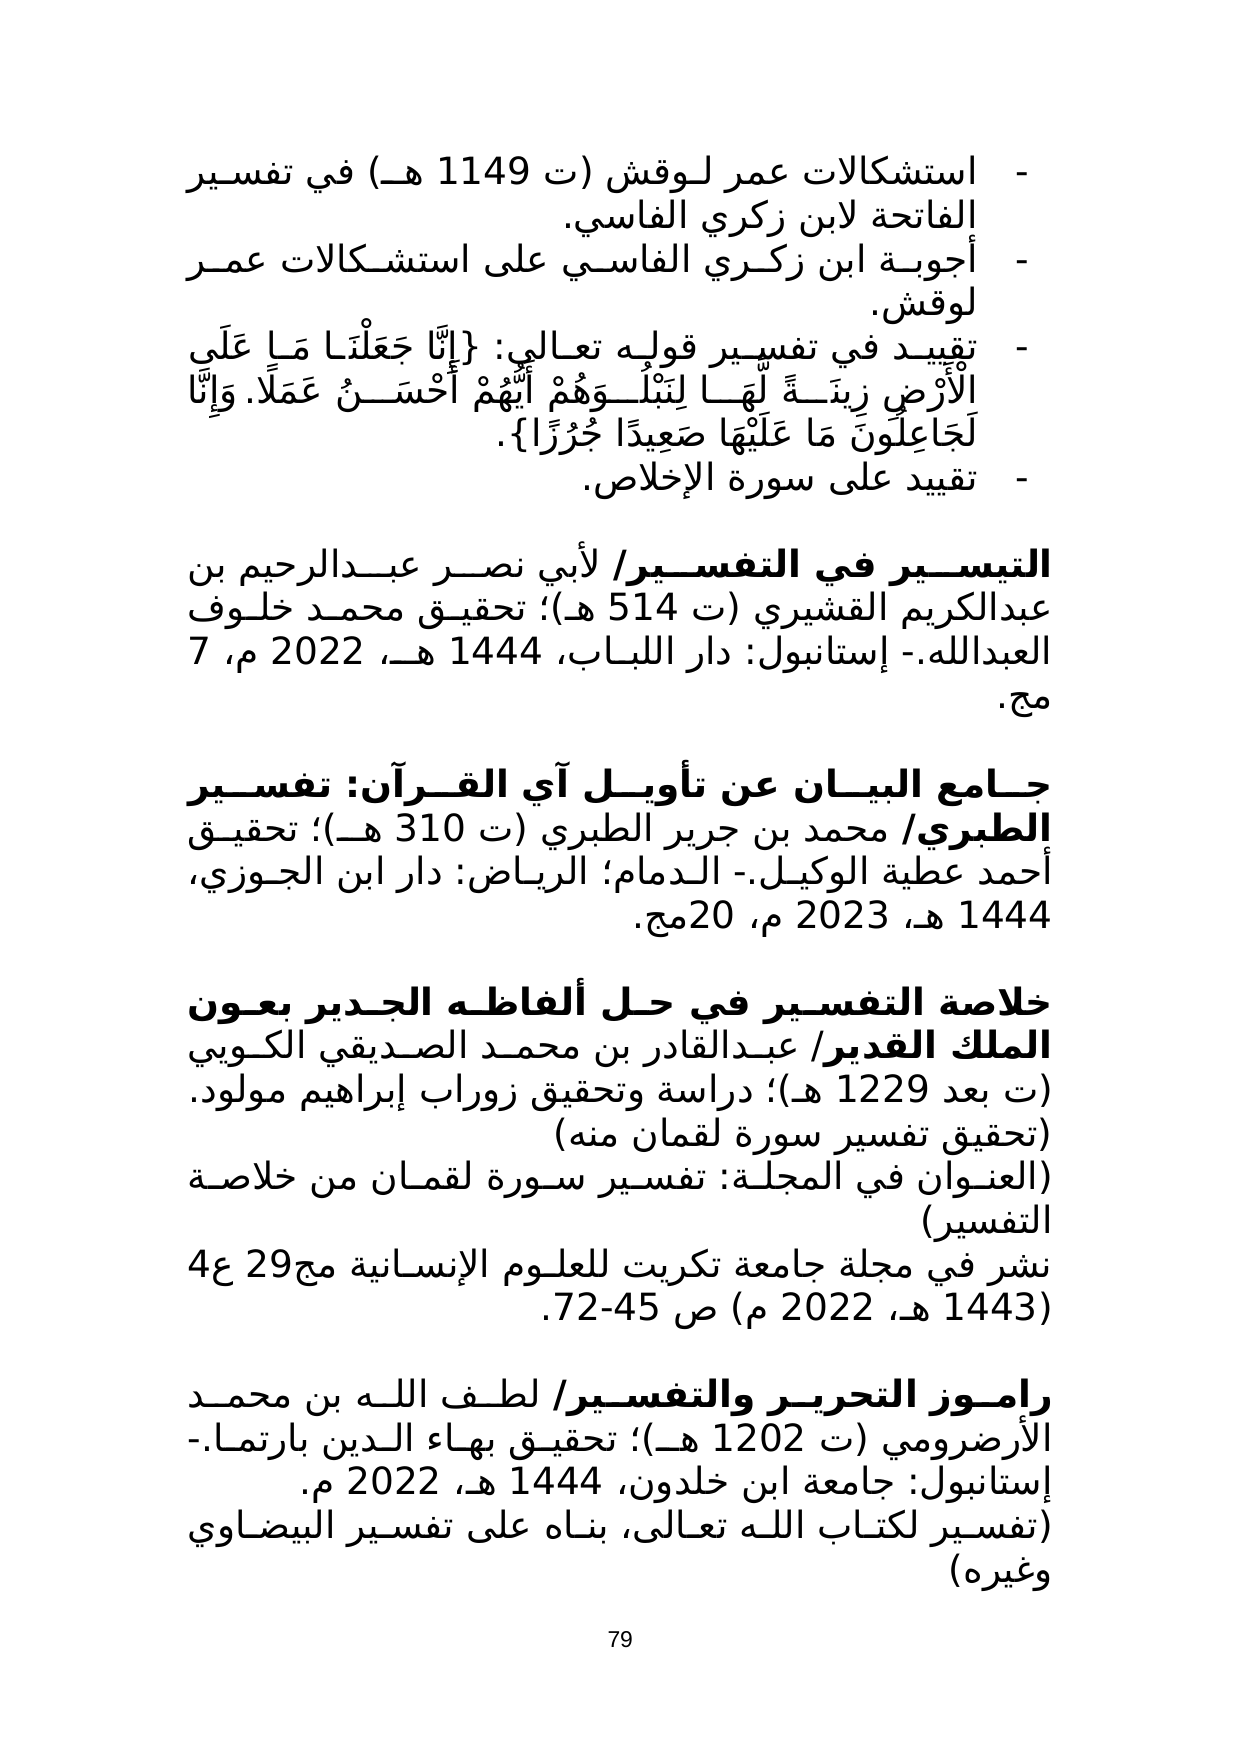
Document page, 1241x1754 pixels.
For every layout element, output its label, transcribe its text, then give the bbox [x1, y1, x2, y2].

text (تحقيق تفسير سورة لقمان منه) [187, 1111, 1053, 1155]
list استشكالات عمر لوقش (ت 1149 هـ) في تفسير الفاتحة لابن زكري الفاسي. [187, 150, 1015, 237]
text (العنوان في المجلة: تفسير سورة لقمان من خلاصة التفسير) [187, 1155, 1053, 1242]
text التيسير في التفسير/ لأبي نصر عبدالرحيم بن عبدالكريم القشيري (ت 514 هـ)؛ تحقيق محمد خلوف العبدالله.- إستانبول: دار اللباب، 1444 هـ، 2022 م، 7 مج. [187, 542, 1053, 717]
text راموز التحرير والتفسير/ لطف الله بن محمد الأرضرومي (ت 1202 هـ)؛ تحقيق بهاء الدين بارتما.- إستانبول: جامعة ابن خلدون، 1444 هـ، 2022 م. [187, 1373, 1053, 1504]
text (تفسير لكتاب الله تعالى، بناه على تفسير البيضاوي وغيره) [187, 1504, 1053, 1591]
list تقييد على سورة الإخلاص. [187, 456, 1015, 499]
text خلاصة التفسير في حل ألفاظه الجدير بعون الملك القدير/ عبدالقادر بن محمد الصديقي الكويي (ت بعد 1229 هـ)؛ دراسة وتحقيق زوراب إبراهيم مولود. [187, 980, 1053, 1111]
list أجوبة ابن زكري الفاسي على استشكالات عمر لوقش. [187, 237, 1015, 324]
text جامع البيان عن تأويل آي القرآن: تفسير الطبري/ محمد بن جرير الطبري (ت 310 هـ)؛ تحقيق أحمد عطية الوكيل.- الدمام؛ الرياض: دار ابن الجوزي، 1444 هـ، 2023 م، 20مج. [187, 763, 1053, 937]
text نشر في مجلة جامعة تكريت للعلوم الإنسانية مج29 ع4 (1443 هـ، 2022 م) ص 45-72. [187, 1242, 1053, 1329]
list تقييد في تفسير قوله تعالى: {إِنَّا جَعَلْنَا مَا عَلَى الْأَرْضِ زِينَةً لَّهَا لِنَبْلُوَهُمْ أَيُّهُمْ أَحْسَنُ عَمَلًا. وَإِنَّا لَجَاعِلُونَ مَا عَلَيْهَا صَعِيدًا جُرُزًا}. [187, 324, 1015, 456]
